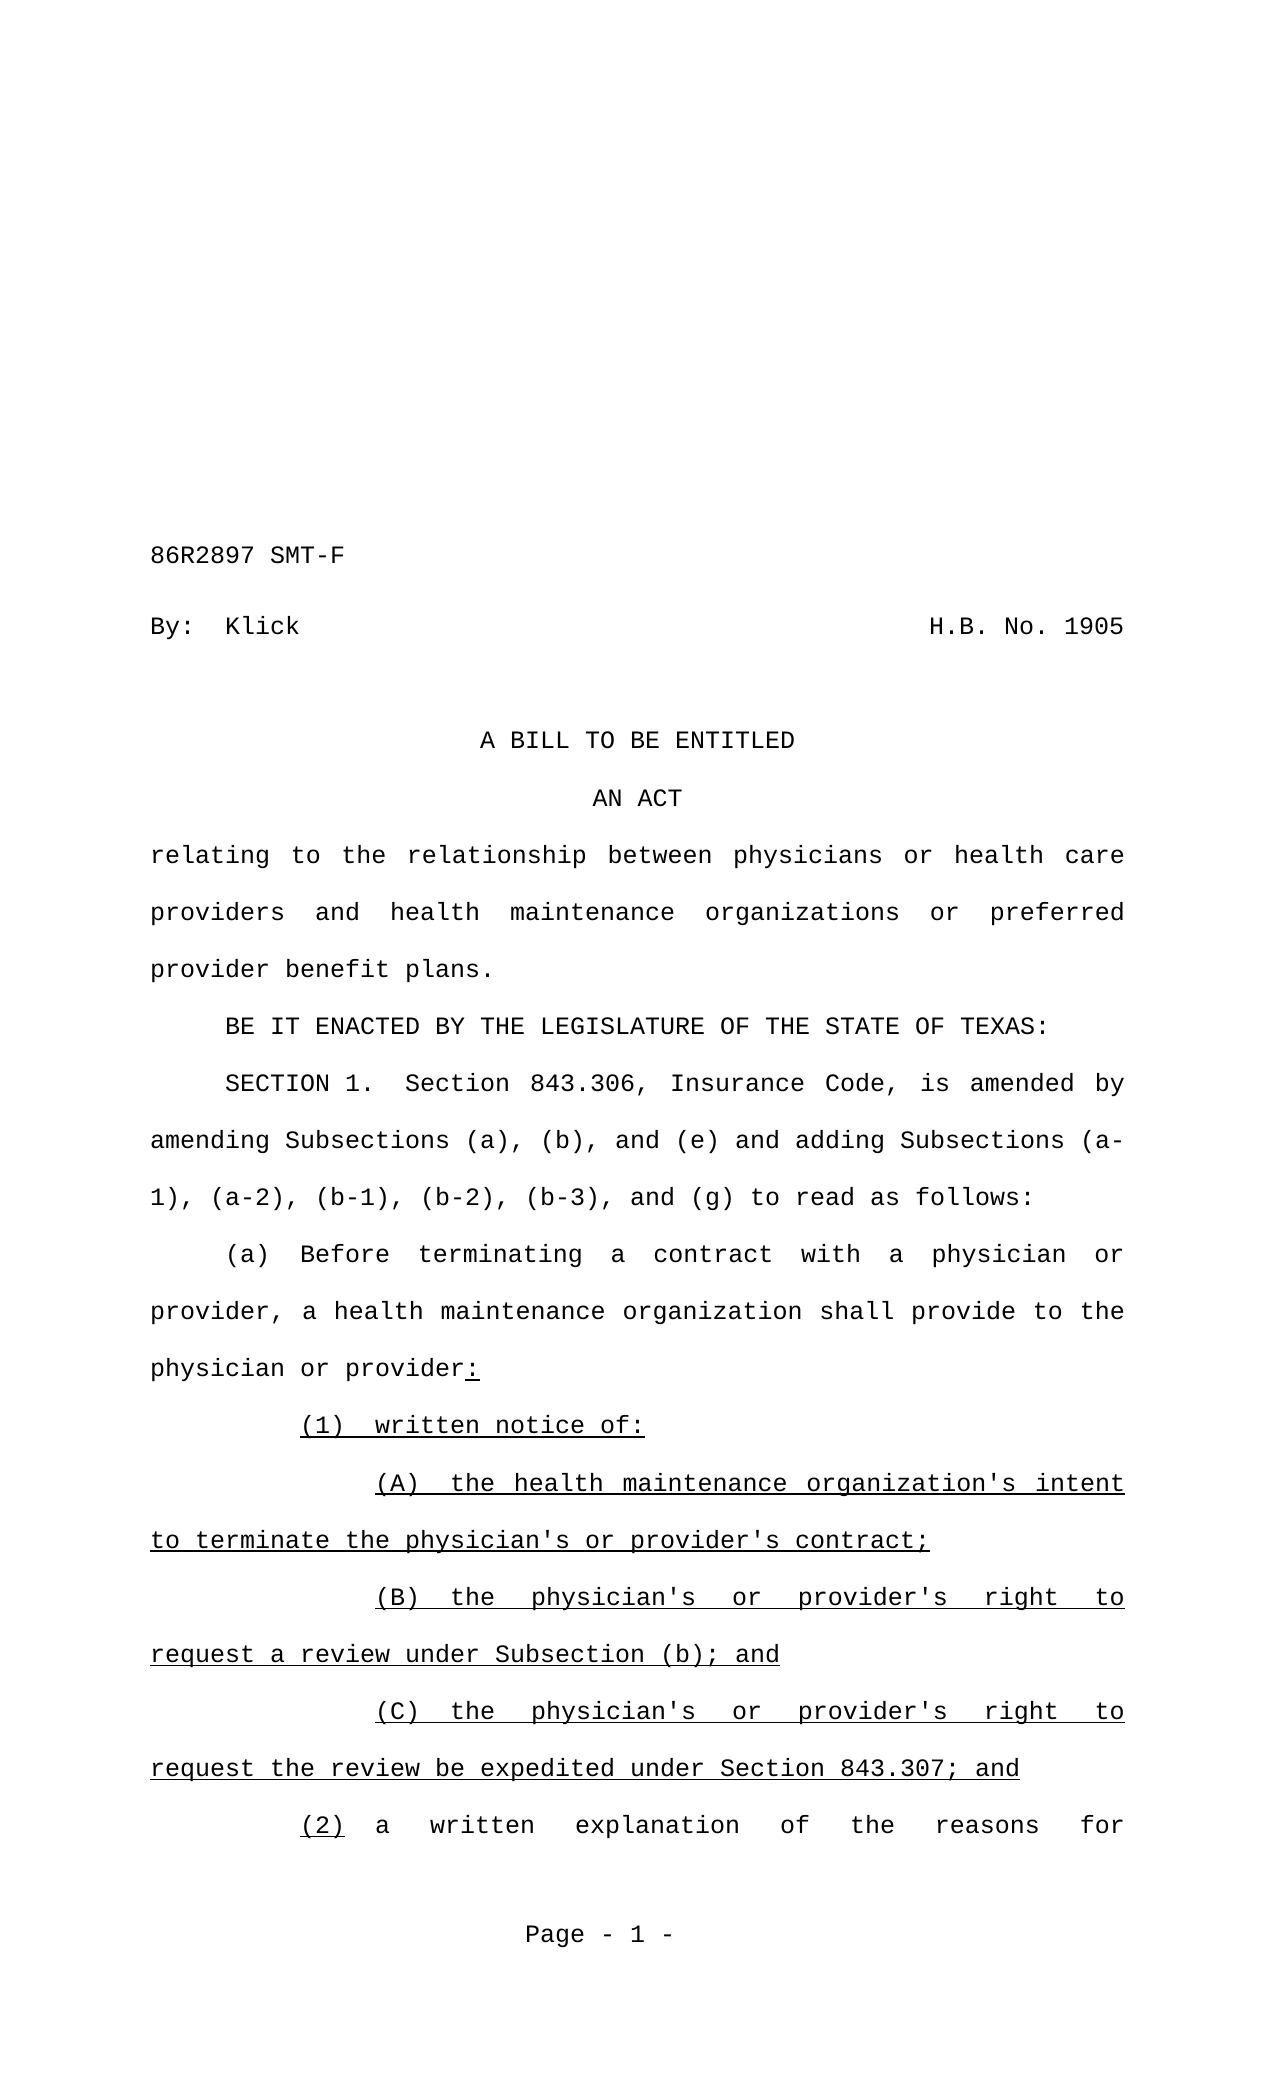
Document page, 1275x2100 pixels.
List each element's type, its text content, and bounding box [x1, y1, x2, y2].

text (a) Before terminating a contract with a physician or provider, a health maintenance organization shall provide to the physician or provider: [150, 1242, 1125, 1384]
text 86R2897 SMT-F [150, 542, 1125, 571]
text (C) the physician's or provider's right to request the review be expedited under Section 843.307; and [150, 1698, 1125, 1784]
text SECTION 1. Section 843.306, Insurance Code, is amended by amending Subsections (a), (b), and (e) and adding Subsections (a-1), (a-2), (b-1), (b-2), (b-3), and (g) to read as follows: [150, 1070, 1125, 1213]
text By: Klick H.B. No. 1905 [150, 614, 1125, 642]
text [150, 1812, 1125, 1841]
text relating to the relationship between physicians or health care providers and health maintenance organizations or preferred provider benefit plans. [150, 842, 1125, 985]
text (A) the health maintenance organization's intent to terminate the physician's or provider's contract; [150, 1470, 1125, 1556]
text A BILL TO BE ENTITLED [150, 728, 1125, 756]
text (B) the physician's or provider's right to request a review under Subsection (b); and [150, 1584, 1125, 1670]
text (1) written notice of: [150, 1413, 1125, 1441]
text BE IT ENACTED BY THE LEGISLATURE OF THE STATE OF TEXAS: [150, 1013, 1125, 1042]
text AN ACT [150, 785, 1125, 813]
